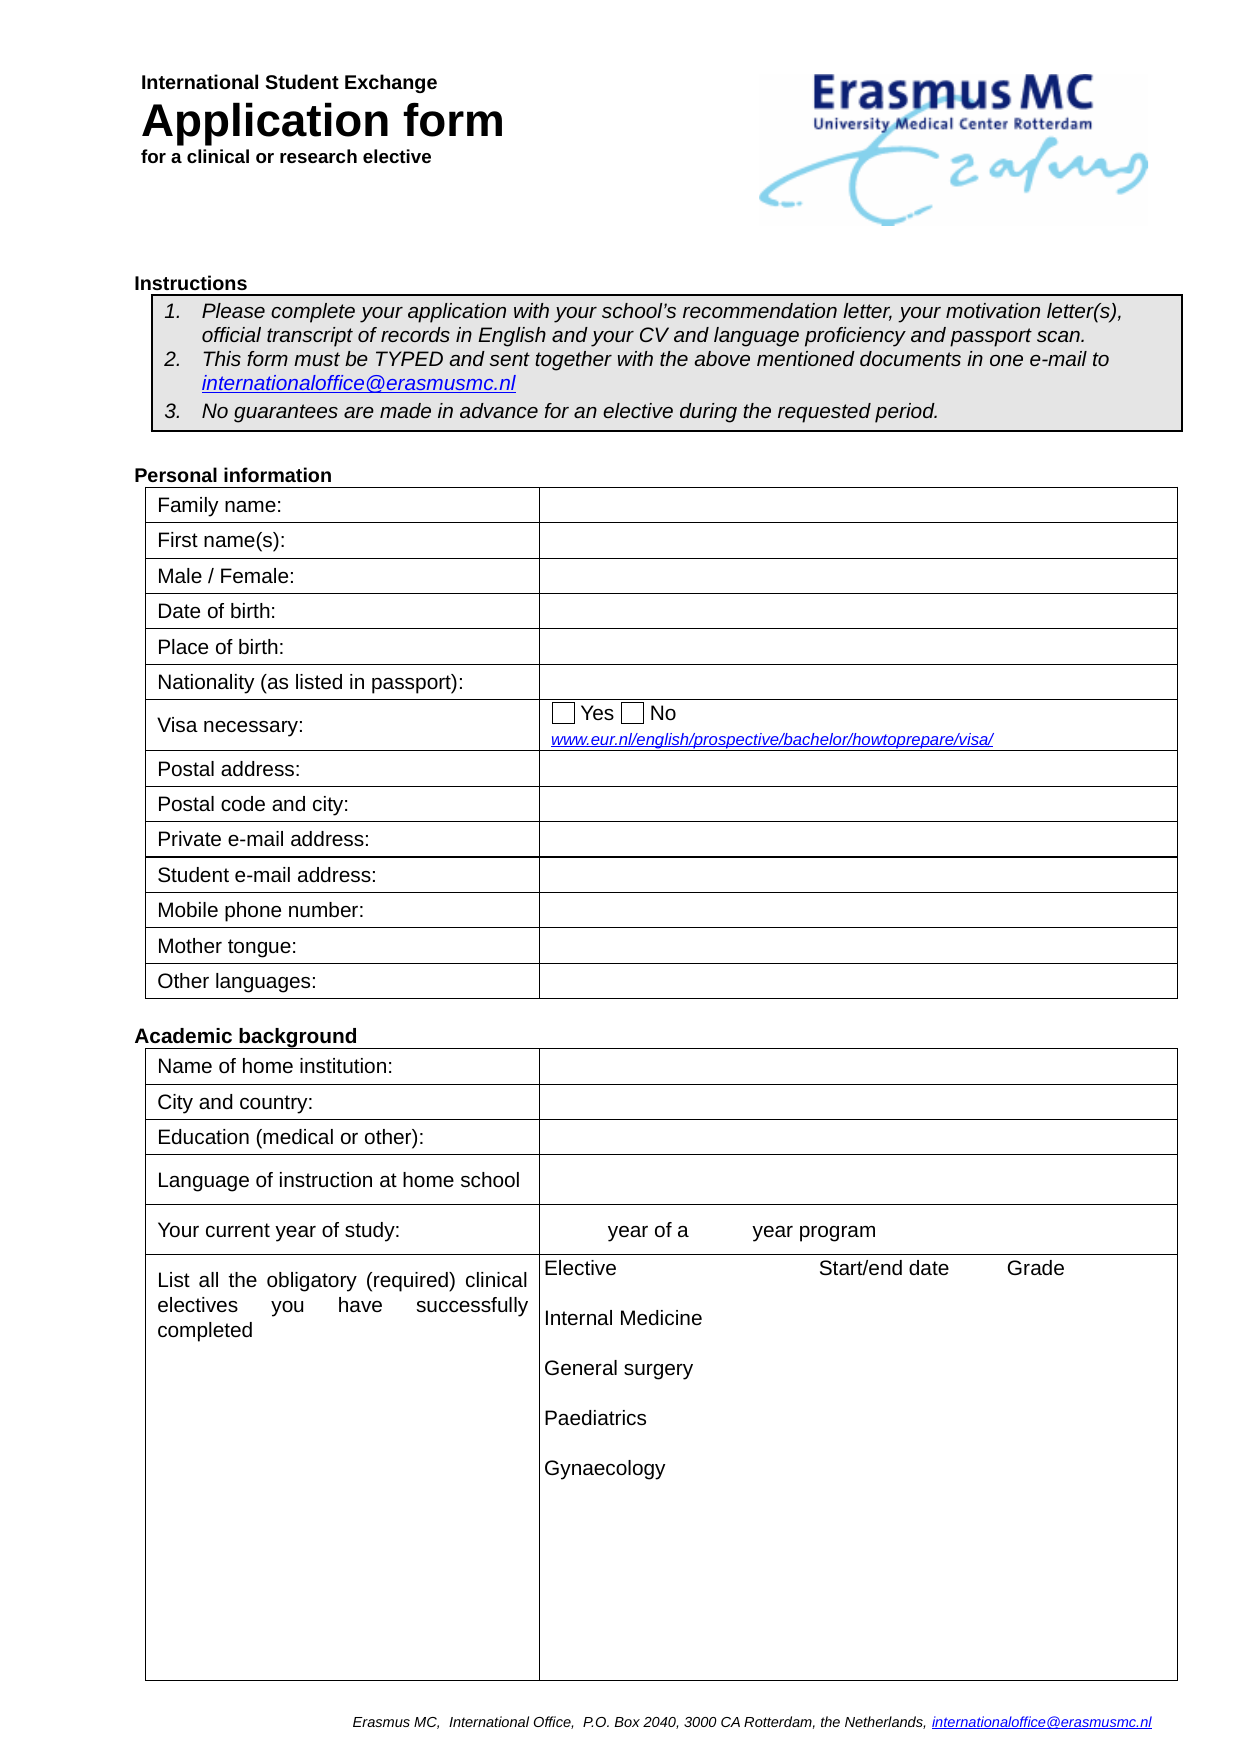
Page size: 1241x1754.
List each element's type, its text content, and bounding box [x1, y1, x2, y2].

table_header Family name: [146, 488, 539, 522]
table_cell Postal code and city: [146, 787, 539, 821]
table_cell Language of instruction at home school [146, 1155, 539, 1204]
table_cell Place of birth: [146, 629, 539, 664]
table_header [540, 488, 1177, 522]
table_cell Male / Female: [146, 559, 539, 593]
table_cell [540, 822, 1177, 856]
table_cell [540, 928, 1177, 963]
table_cell Private e-mail address: [146, 822, 539, 856]
table_cell Nationality (as listed in passport): [146, 665, 539, 699]
table_cell [540, 964, 1177, 998]
table_cell Education (medical or other): [146, 1120, 539, 1154]
table_cell Student e-mail address: [146, 858, 539, 892]
table_header [540, 1049, 1177, 1083]
table_cell [540, 751, 1177, 786]
subtitle Personal information [134, 457, 1152, 487]
table_cell Postal address: [146, 751, 539, 786]
text Academic background [134, 1024, 1152, 1048]
table_cell [540, 893, 1177, 927]
table_cell Mother tongue: [146, 928, 539, 963]
table_cell First name(s): [146, 523, 539, 557]
table_cell Visa necessary: [146, 700, 539, 750]
table_header Name of home institution: [146, 1049, 539, 1083]
table_cell [540, 1085, 1177, 1119]
table_cell [540, 858, 1177, 892]
table_header Please complete your application with your school’s recommendation letter, your motivation letter(s), official transcript of records in English and your CV and language proficiency and passport scan. This form must be TYPED and sent together with the above mentioned documents in one e-mail to internationaloffice@erasmusmc.nl No guarantees are made in advance for an elective during the requested period. [153, 296, 1181, 430]
subtitle Instructions [134, 265, 1152, 294]
table_cell [540, 665, 1177, 699]
table_cell [540, 1155, 1177, 1204]
table_cell City and country: [146, 1085, 539, 1119]
table_cell Other languages: [146, 964, 539, 998]
table_cell [540, 629, 1177, 664]
table_cell List all the obligatory (required) clinical electives you have successfully completed [146, 1255, 539, 1680]
table_cell Yes No www.eur.nl/english/prospective/bachelor/howtoprepare/visa/ [540, 700, 1177, 750]
table_cell Date of birth: [146, 594, 539, 628]
table_cell Elective Start/end date Grade Internal Medicine General surgery Paediatrics Gynaecology [540, 1255, 1177, 1680]
table_cell [540, 523, 1177, 557]
table_cell [540, 1120, 1177, 1154]
table_cell [540, 787, 1177, 821]
table_cell Your current year of study: [146, 1205, 539, 1254]
table_cell Mobile phone number: [146, 893, 539, 927]
table_cell year of a year program [540, 1205, 1177, 1254]
table_cell [540, 594, 1177, 628]
table_cell [540, 559, 1177, 593]
